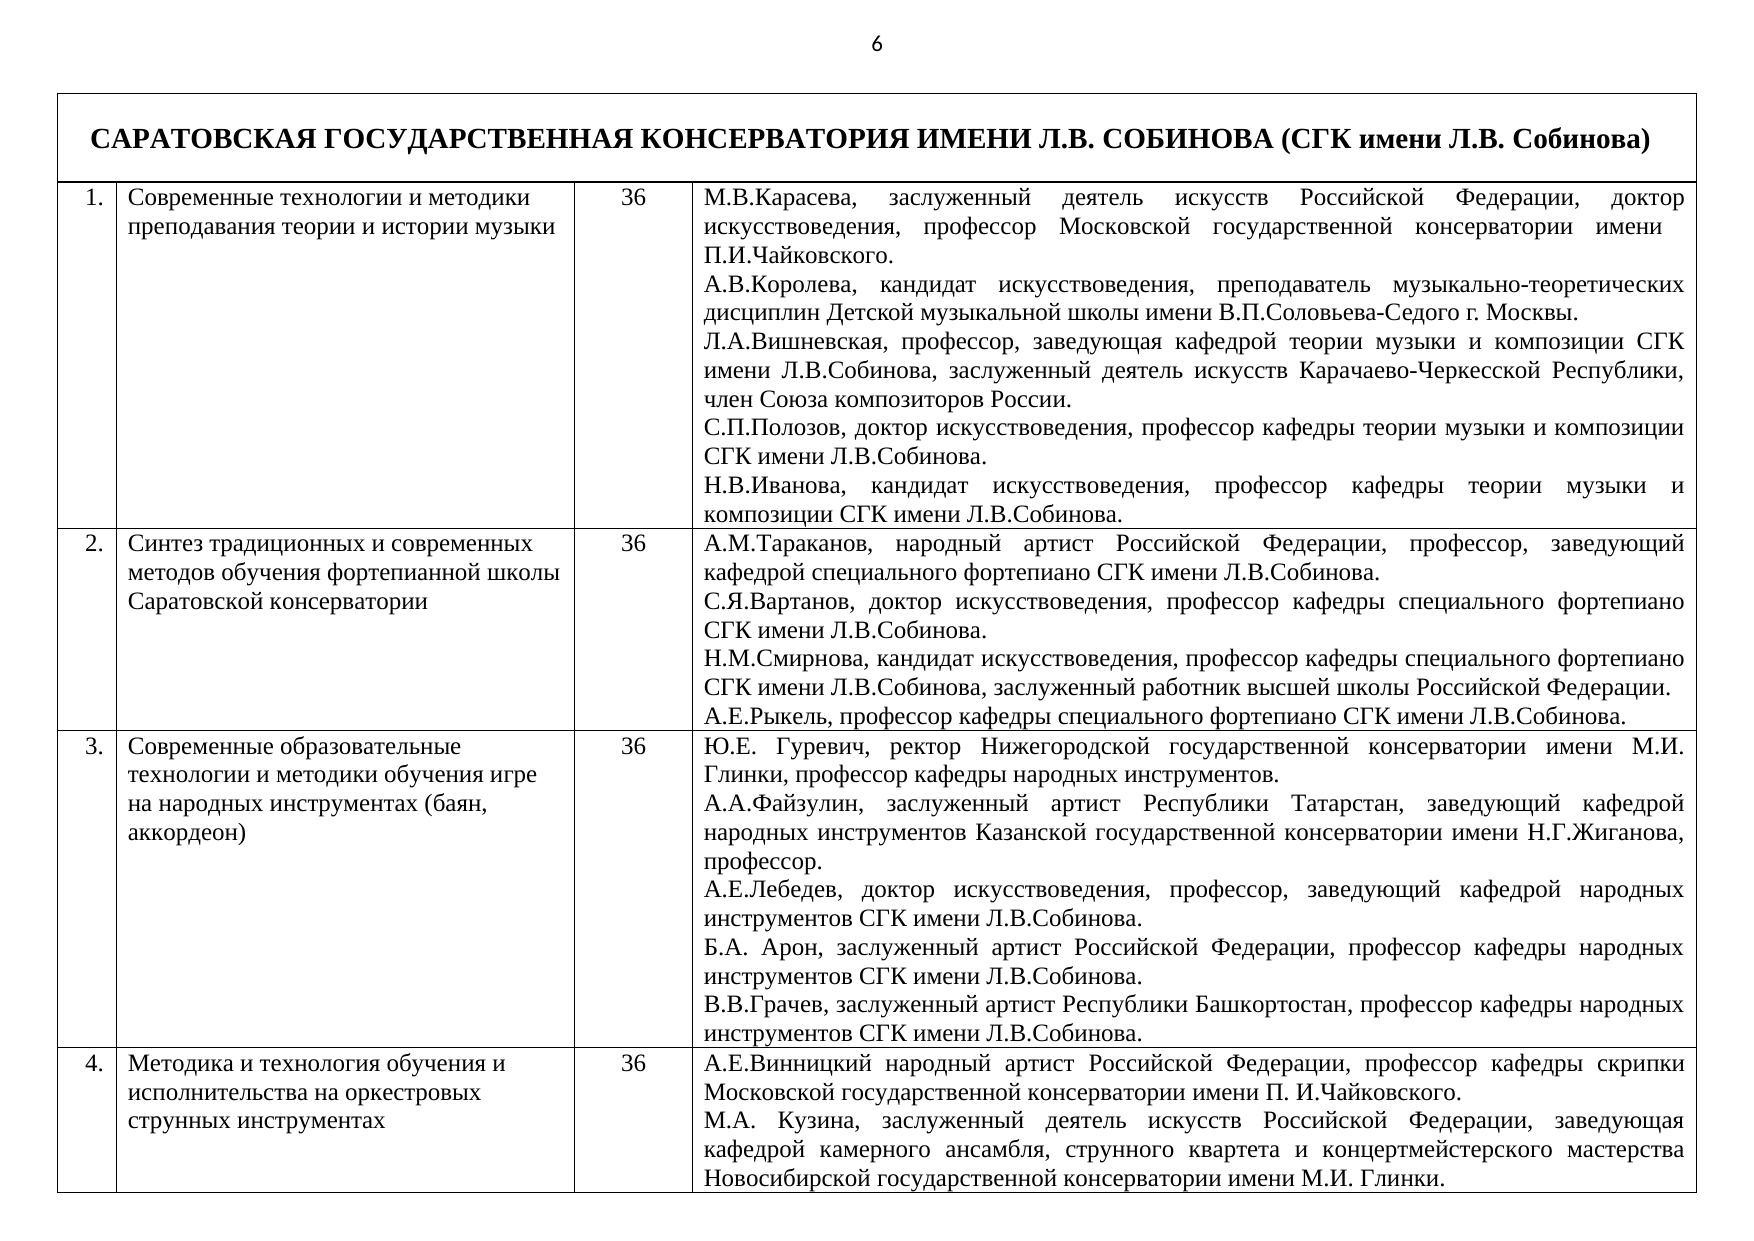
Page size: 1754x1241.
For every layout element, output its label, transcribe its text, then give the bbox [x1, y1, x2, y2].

table_cell Современные технологии и методики преподавания теории и истории музыки [117, 183, 574, 527]
table_cell Синтез традиционных и современных методов обучения фортепианной школы Саратовской консерватории [117, 529, 574, 730]
table_cell 4. [58, 1048, 116, 1192]
table_cell 36 [575, 731, 692, 1047]
table_cell 3. [58, 731, 116, 1047]
table_cell Современные образовательные технологии и методики обучения игре на народных инструментах (баян, аккордеон) [117, 731, 574, 1047]
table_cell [117, 1048, 574, 1192]
table_cell А.М.Тараканов, народный артист Российской Федерации, профессор, заведующий кафедрой специального фортепиано СГК имени Л.В.Собинова. С.Я.Вартанов, доктор искусствоведения, профессор кафедры специального фортепиано СГК имени Л.В.Собинова. Н.М.Смирнова, кандидат искусствоведения, профессор кафедры специального фортепиано СГК имени Л.В.Собинова, заслуженный работник высшей школы Российской Федерации. А.Е.Рыкель, профессор кафедры специального фортепиано СГК имени Л.В.Собинова. [693, 529, 1696, 730]
table_cell 1. [58, 183, 116, 527]
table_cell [693, 1048, 1696, 1192]
table_cell 2. [58, 529, 116, 730]
table_header САРАТОВСКАЯ ГОСУДАРСТВЕННАЯ КОНСЕРВАТОРИЯ ИМЕНИ Л.В. СОБИНОВА (СГК имени Л.В. Собинова) [58, 94, 1696, 181]
table_cell Ю.Е. Гуревич, ректор Нижегородской государственной консерватории имени М.И. Глинки, профессор кафедры народных инструментов. А.А.Файзулин, заслуженный артист Республики Татарстан, заведующий кафедрой народных инструментов Казанской государственной консерватории имени Н.Г.Жиганова, профессор. А.Е.Лебедев, доктор искусствоведения, профессор, заведующий кафедрой народных инструментов СГК имени Л.В.Собинова. Б.А. Арон, заслуженный артист Российской Федерации, профессор кафедры народных инструментов СГК имени Л.В.Собинова. В.В.Грачев, заслуженный артист Республики Башкортостан, профессор кафедры народных инструментов СГК имени Л.В.Собинова. [693, 731, 1696, 1047]
table_cell 36 [575, 529, 692, 730]
table_cell 36 [575, 1048, 692, 1192]
table_cell 36 [575, 183, 692, 527]
table_cell М.В.Карасева, заслуженный деятель искусств Российской Федерации, доктор искусствоведения, профессор Московской государственной консерватории имени П.И.Чайковского. А.В.Королева, кандидат искусствоведения, преподаватель музыкально-теоретических дисциплин Детской музыкальной школы имени В.П.Соловьева-Седого г. Москвы. Л.А.Вишневская, профессор, заведующая кафедрой теории музыки и композиции СГК имени Л.В.Собинова, заслуженный деятель искусств Карачаево-Черкесской Республики, член Союза композиторов России. С.П.Полозов, доктор искусствоведения, профессор кафедры теории музыки и композиции СГК имени Л.В.Собинова. Н.В.Иванова, кандидат искусствоведения, профессор кафедры теории музыки и композиции СГК имени Л.В.Собинова. [693, 183, 1696, 527]
